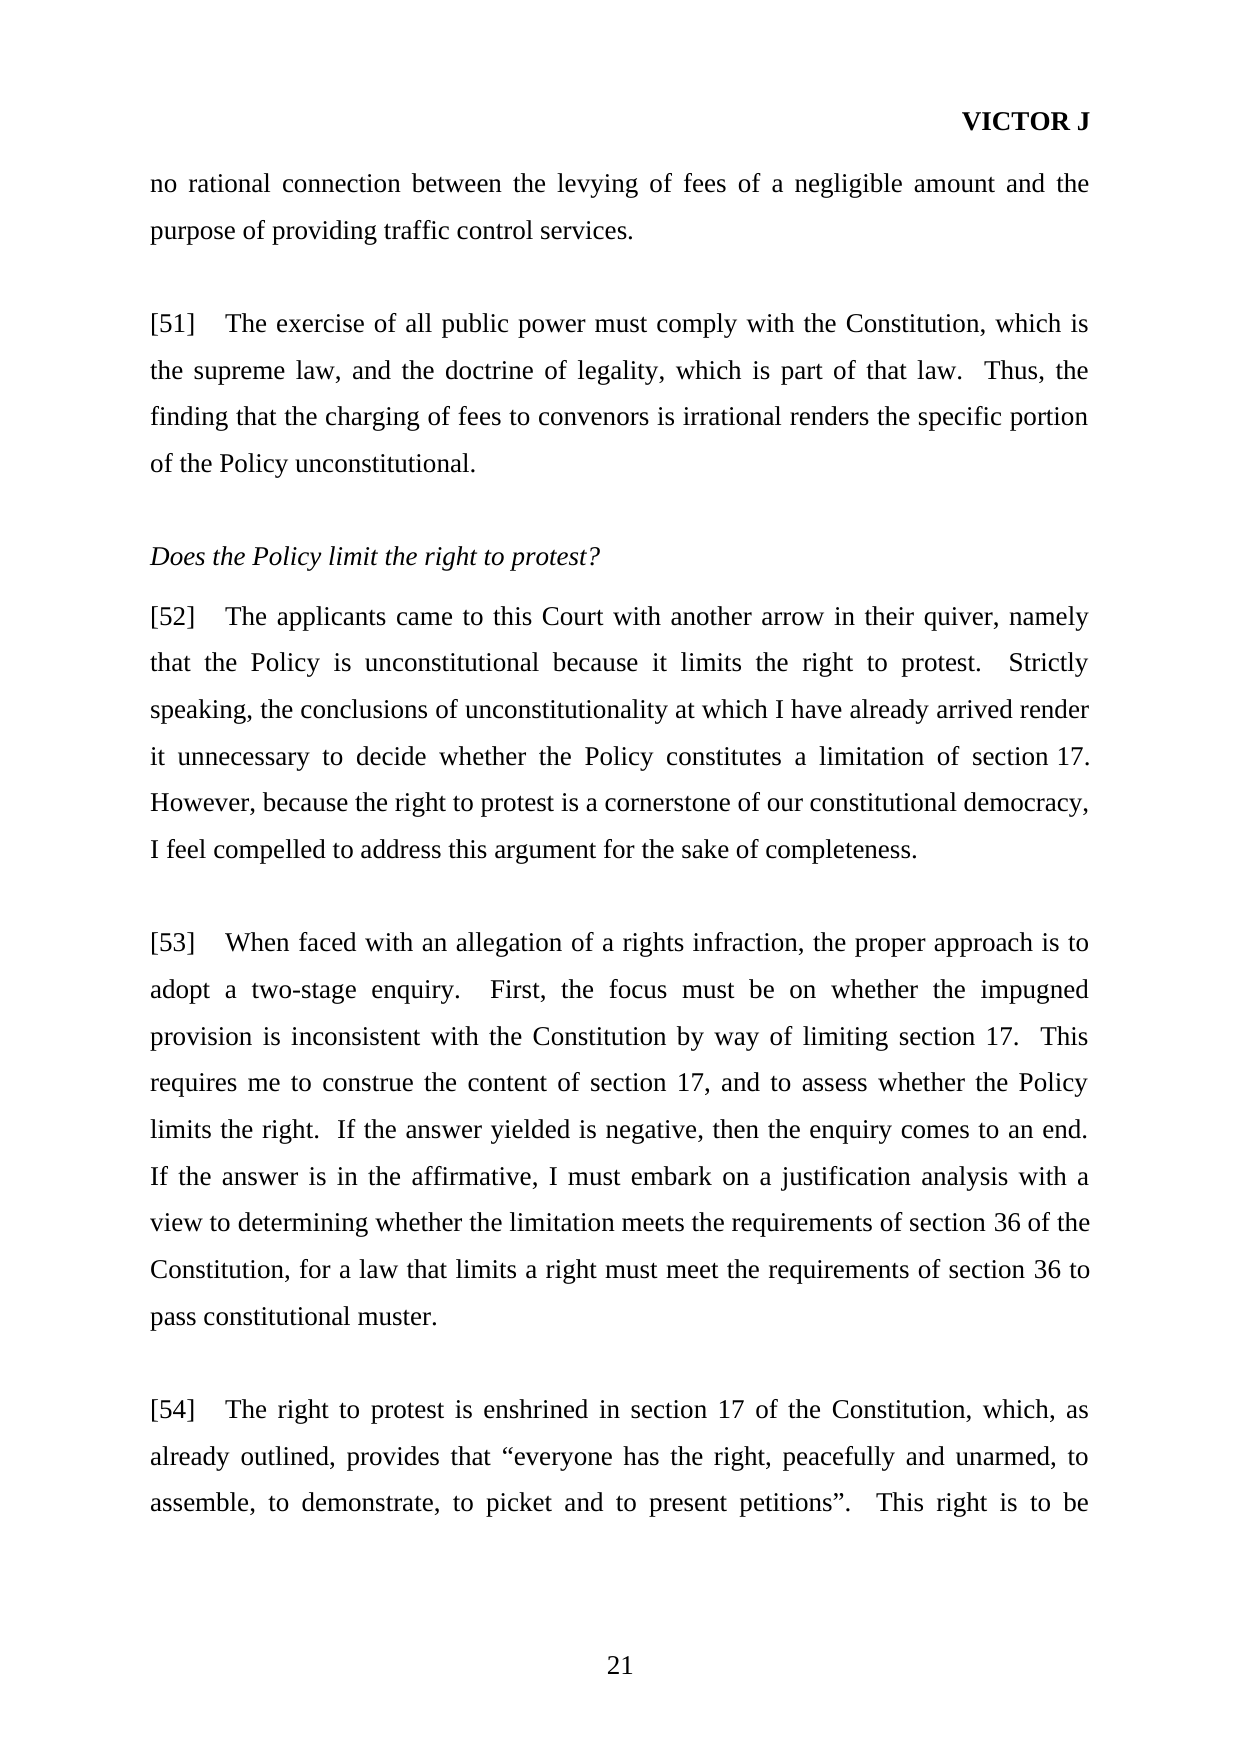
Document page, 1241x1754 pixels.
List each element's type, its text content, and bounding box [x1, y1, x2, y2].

subtitle Does the Policy limit the right to protest? [150, 541, 1090, 572]
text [150, 1393, 1090, 1517]
text The exercise of all public power must comply with the Constitution, which is the supreme law, and the doctrine of legality, which is part of that law. Thus, the finding that the charging of fees to convenors is irrational renders the specific portion of the Policy unconstitutional. [150, 307, 1090, 478]
text The applicants came to this Court with another arrow in their quiver, namely that the Policy is unconstitutional because it limits the right to protest. Strictly speaking, the conclusions of unconstitutionality at which I have already arrived render it unnecessary to decide whether the Policy constitutes a limitation of section 17. However, because the right to protest is a cornerstone of our constitutional democracy, I feel compelled to address this argument for the sake of completeness. [150, 600, 1090, 864]
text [150, 167, 1090, 245]
text When faced with an allegation of a rights infraction, the proper approach is to adopt a two-stage enquiry. First, the focus must be on whether the impugned provision is inconsistent with the Constitution by way of limiting section 17. This requires me to construe the content of section 17, and to assess whether the Policy limits the right. If the answer yielded is negative, then the enquiry comes to an end. If the answer is in the affirmative, I must embark on a justification analysis with a view to determining whether the limitation meets the requirements of section 36 of the Constitution, for a law that limits a right must meet the requirements of section 36 to pass constitutional muster. [150, 926, 1090, 1331]
